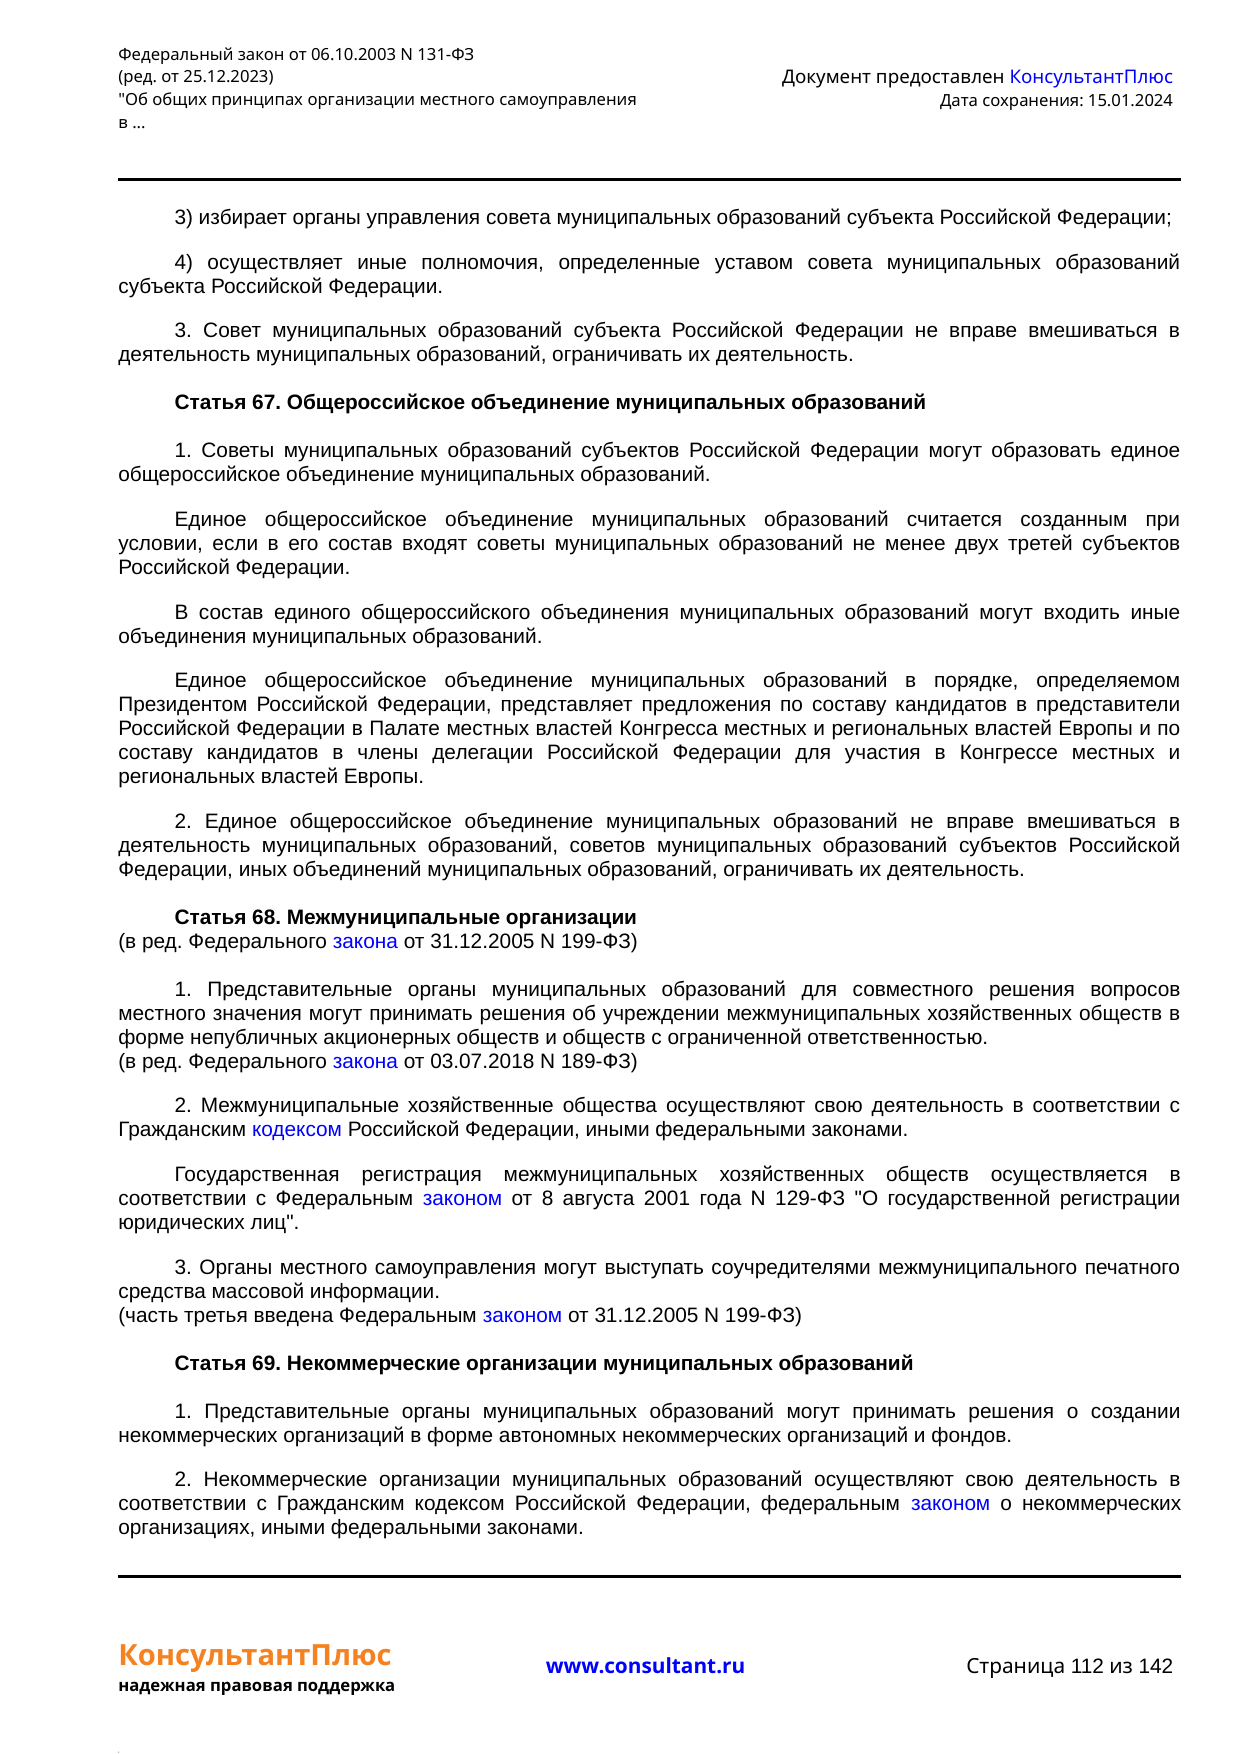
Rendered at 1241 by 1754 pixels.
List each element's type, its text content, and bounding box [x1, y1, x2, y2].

text 2. Единое общероссийское объединение муниципальных образований не вправе вмешиваться в деятельность муниципальных образований, советов муниципальных образований субъектов Российской Федерации, иных объединений муниципальных образований, ограничивать их деятельность. [118, 809, 1181, 881]
text Единое общероссийское объединение муниципальных образований в порядке, определяемом Президентом Российской Федерации, представляет предложения по составу кандидатов в представители Российской Федерации в Палате местных властей Конгресса местных и региональных властей Европы и по составу кандидатов в члены делегации Российской Федерации для участия в Конгрессе местных и региональных властей Европы. [118, 668, 1181, 788]
text 2. Межмуниципальные хозяйственные общества осуществляют свою деятельность в соответствии с Гражданским кодексом Российской Федерации, иными федеральными законами. [118, 1093, 1181, 1141]
text (в ред. Федерального закона от 03.07.2018 N 189-ФЗ) [118, 1048, 1181, 1072]
text 1. Представительные органы муниципальных образований могут принимать решения о создании некоммерческих организаций в форме автономных некоммерческих организаций и фондов. [118, 1398, 1181, 1446]
text Единое общероссийское объединение муниципальных образований считается созданным при условии, если в его состав входят советы муниципальных образований не менее двух третей субъектов Российской Федерации. [118, 507, 1181, 579]
text 3) избирает органы управления совета муниципальных образований субъекта Российской Федерации; [118, 205, 1181, 229]
text (в ред. Федерального закона от 31.12.2005 N 199-ФЗ) [118, 929, 1181, 953]
text 3. Органы местного самоуправления могут выступать соучредителями межмуниципального печатного средства массовой информации. [118, 1255, 1181, 1303]
text 2. Некоммерческие организации муниципальных образований осуществляют свою деятельность в соответствии с Гражданским кодексом Российской Федерации, федеральным законом о некоммерческих организациях, иными федеральными законами. [118, 1467, 1181, 1539]
text Государственная регистрация межмуниципальных хозяйственных обществ осуществляется в соответствии с Федеральным законом от 8 августа 2001 года N 129-ФЗ "О государственной регистрации юридических лиц". [118, 1162, 1181, 1234]
text 1. Советы муниципальных образований субъектов Российской Федерации могут образовать единое общероссийское объединение муниципальных образований. [118, 438, 1181, 486]
text 1. Представительные органы муниципальных образований для совместного решения вопросов местного значения могут принимать решения об учреждении межмуниципальных хозяйственных обществ в форме непубличных акционерных обществ и обществ с ограниченной ответственностью. [118, 977, 1181, 1048]
title Статья 68. Межмуниципальные организации [118, 905, 1181, 929]
text В состав единого общероссийского объединения муниципальных образований могут входить иные объединения муниципальных образований. [118, 599, 1181, 647]
text (часть третья введена Федеральным законом от 31.12.2005 N 199-ФЗ) [118, 1303, 1181, 1327]
title Статья 69. Некоммерческие организации муниципальных образований [118, 1351, 1181, 1374]
text 4) осуществляет иные полномочия, определенные уставом совета муниципальных образований субъекта Российской Федерации. [118, 249, 1181, 297]
text 3. Совет муниципальных образований субъекта Российской Федерации не вправе вмешиваться в деятельность муниципальных образований, ограничивать их деятельность. [118, 318, 1181, 366]
title Статья 67. Общероссийское объединение муниципальных образований [118, 390, 1181, 414]
